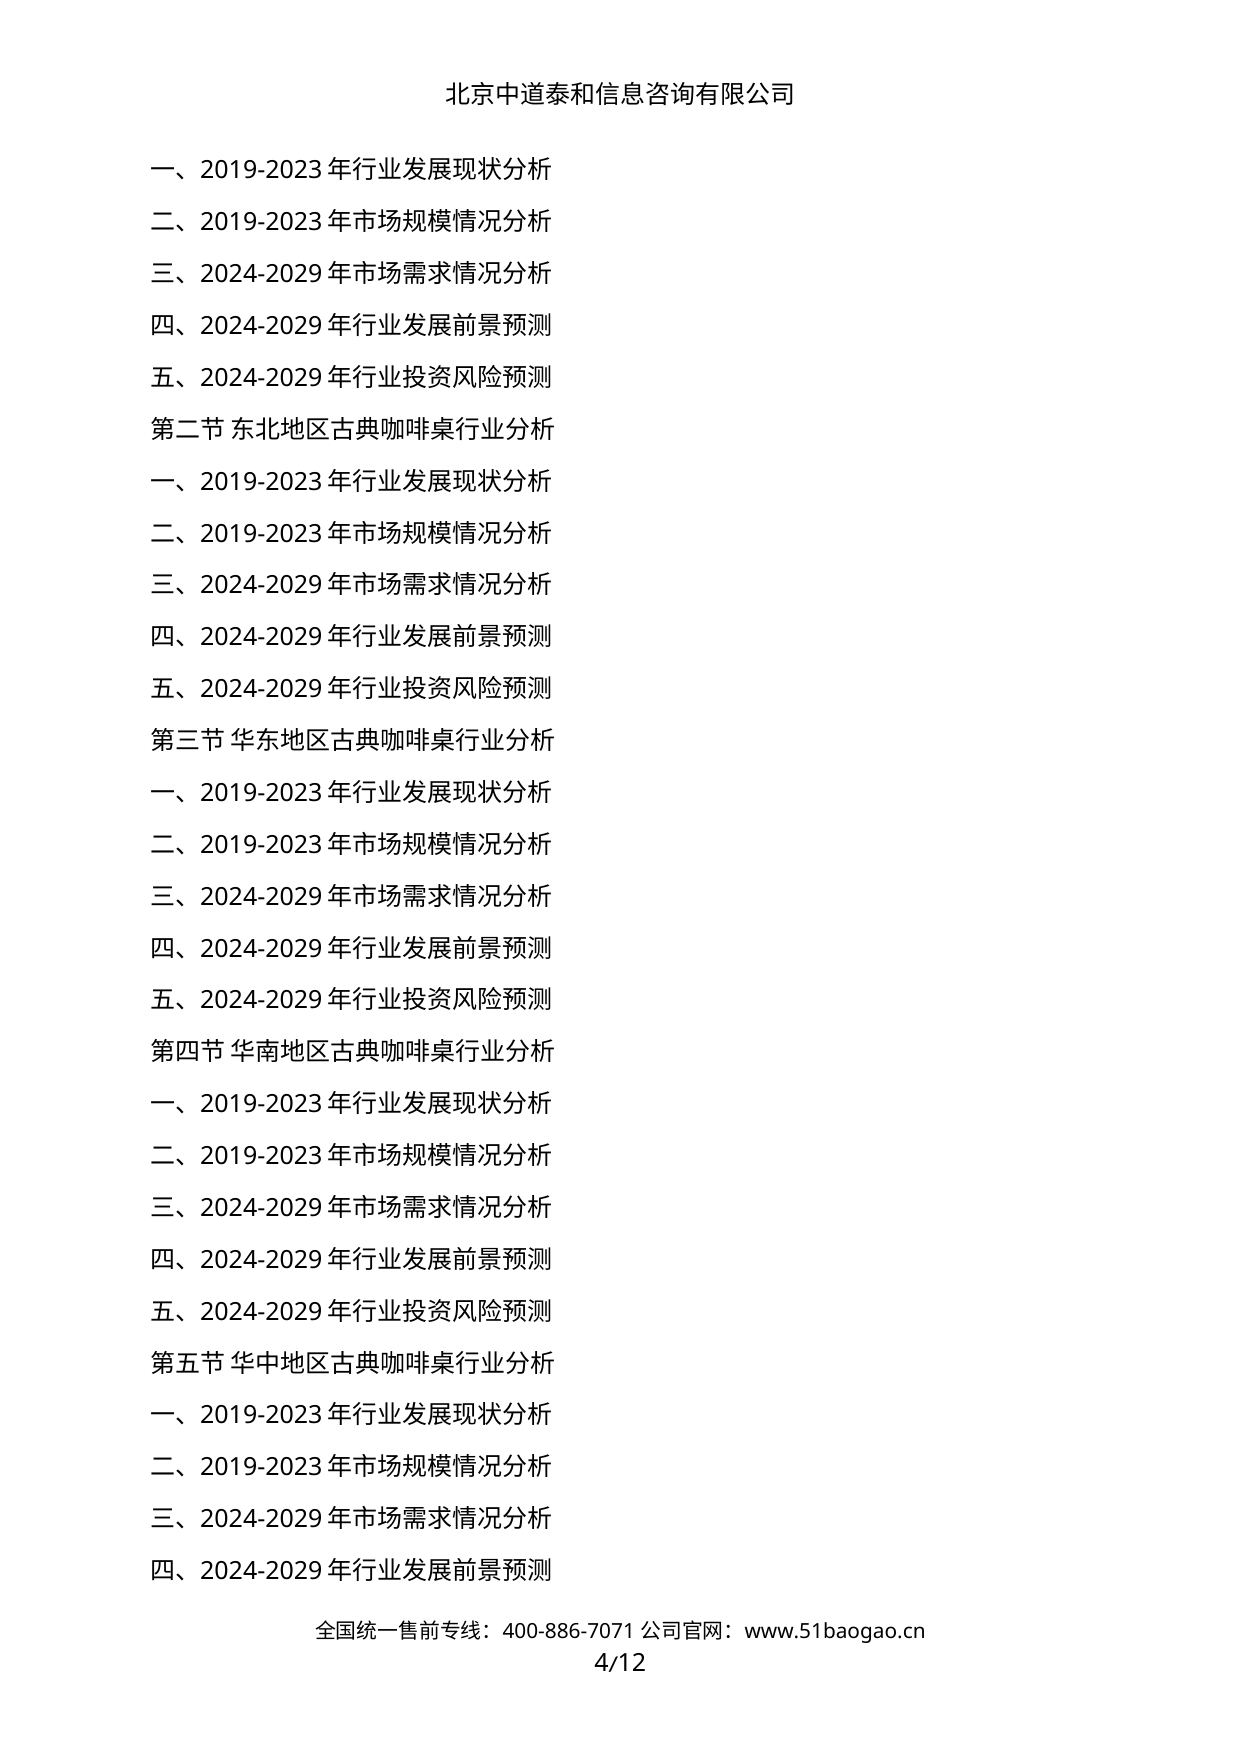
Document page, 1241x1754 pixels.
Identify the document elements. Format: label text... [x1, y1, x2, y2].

text 四、2024-2029年行业发展前景预测 [150, 306, 1090, 342]
text 四、2024-2029年行业发展前景预测 [150, 1239, 1090, 1276]
text 第三节 华东地区古典咖啡桌行业分析 [150, 721, 1090, 757]
text 一、2019-2023年行业发展现状分析 [150, 772, 1090, 809]
text 一、2019-2023年行业发展现状分析 [150, 150, 1090, 186]
text 五、2024-2029年行业投资风险预测 [150, 980, 1090, 1016]
text 三、2024-2029年市场需求情况分析 [150, 254, 1090, 290]
text 二、2019-2023年市场规模情况分析 [150, 1136, 1090, 1172]
text 四、2024-2029年行业发展前景预测 [150, 1551, 1090, 1587]
text 二、2019-2023年市场规模情况分析 [150, 824, 1090, 861]
text 三、2024-2029年市场需求情况分析 [150, 1499, 1090, 1535]
text 第二节 东北地区古典咖啡桌行业分析 [150, 409, 1090, 446]
text 五、2024-2029年行业投资风险预测 [150, 357, 1090, 394]
text 四、2024-2029年行业发展前景预测 [150, 928, 1090, 964]
text 二、2019-2023年市场规模情况分析 [150, 202, 1090, 238]
text 一、2019-2023年行业发展现状分析 [150, 1084, 1090, 1120]
text 一、2019-2023年行业发展现状分析 [150, 1395, 1090, 1431]
text 三、2024-2029年市场需求情况分析 [150, 1187, 1090, 1224]
text 三、2024-2029年市场需求情况分析 [150, 565, 1090, 601]
text 四、2024-2029年行业发展前景预测 [150, 617, 1090, 653]
text 五、2024-2029年行业投资风险预测 [150, 1291, 1090, 1327]
text 第四节 华南地区古典咖啡桌行业分析 [150, 1032, 1090, 1068]
text 三、2024-2029年市场需求情况分析 [150, 876, 1090, 912]
text 五、2024-2029年行业投资风险预测 [150, 669, 1090, 705]
text 二、2019-2023年市场规模情况分析 [150, 1447, 1090, 1483]
text 二、2019-2023年市场规模情况分析 [150, 513, 1090, 549]
text 一、2019-2023年行业发展现状分析 [150, 461, 1090, 497]
text 第五节 华中地区古典咖啡桌行业分析 [150, 1343, 1090, 1379]
